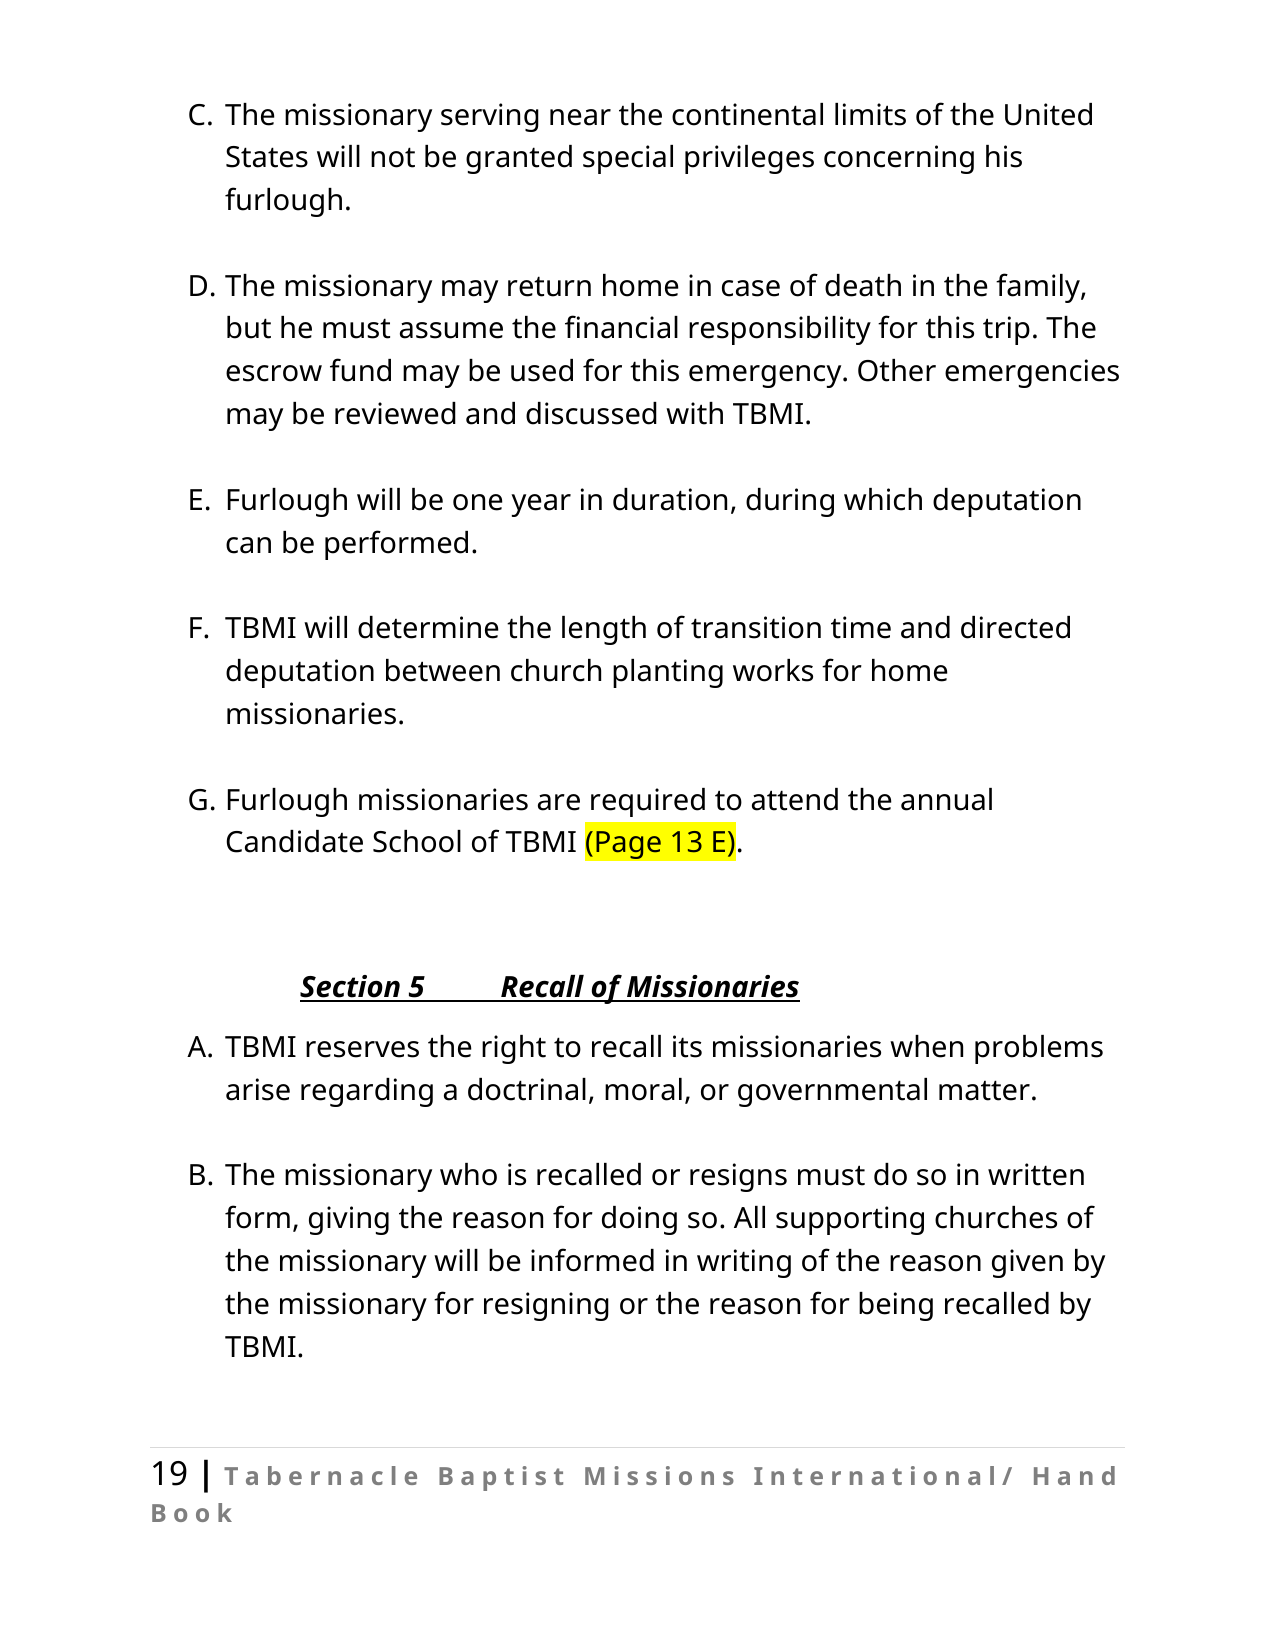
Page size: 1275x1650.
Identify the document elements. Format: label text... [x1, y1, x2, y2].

list Furlough will be one year in duration, during which deputation can be performed. [187, 479, 1125, 562]
list Furlough missionaries are required to attend the annual Candidate School of TBMI (Page 13 E). [187, 779, 1125, 861]
list The missionary serving near the continental limits of the United States will not be granted special privileges concerning his furlough. [187, 94, 1125, 219]
list TBMI reserves the right to recall its missionaries when problems arise regarding a doctrinal, moral, or governmental matter. [187, 1026, 1125, 1109]
text Section 5 Recall of Missionaries [225, 967, 1125, 1006]
list The missionary may return home in case of death in the family, but he must assume the financial responsibility for this trip. The escrow fund may be used for this emergency. Other emergencies may be reviewed and discussed with TBMI. [187, 265, 1125, 433]
list The missionary who is recalled or resigns must do so in written form, giving the reason for doing so. All supporting churches of the missionary will be informed in writing of the reason given by the missionary for resigning or the reason for being recalled by TBMI. [187, 1154, 1125, 1366]
list TBMI will determine the length of transition time and directed deputation between church planting works for home missionaries. [187, 607, 1125, 733]
